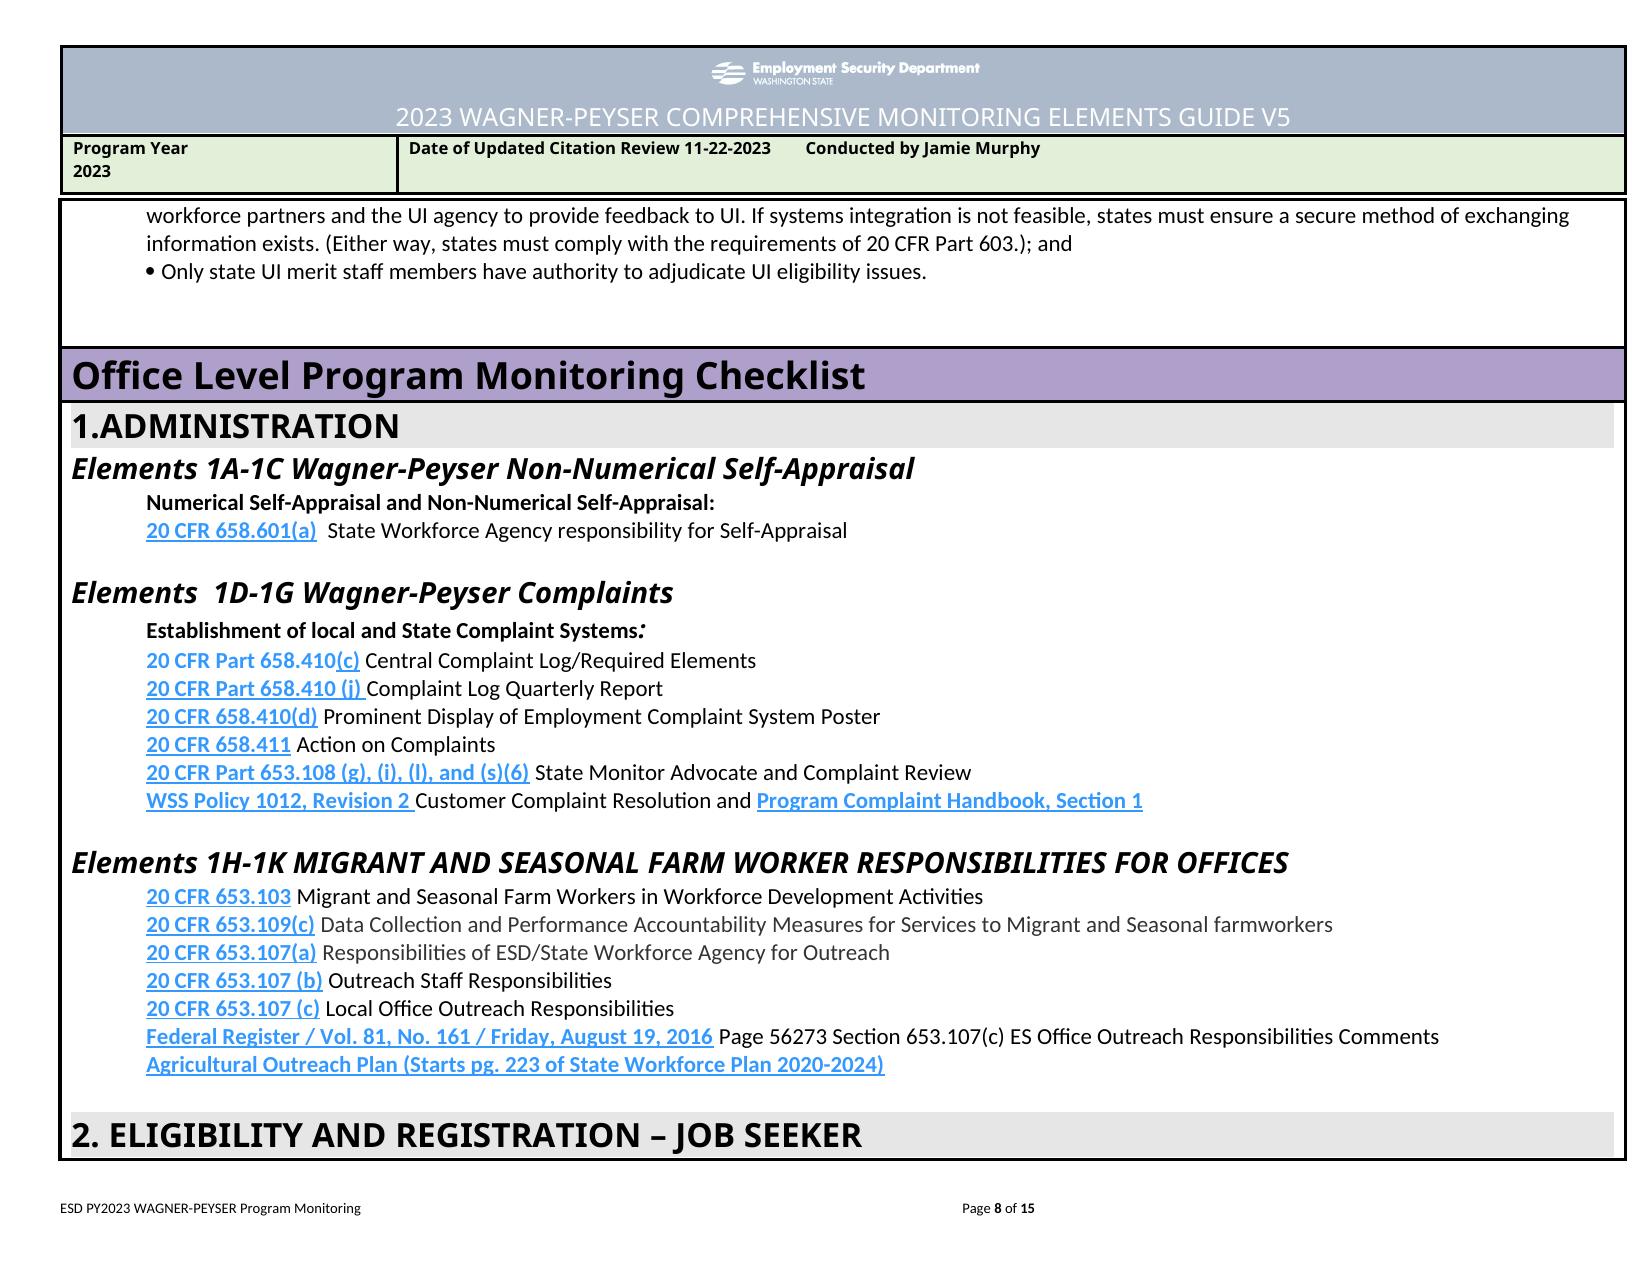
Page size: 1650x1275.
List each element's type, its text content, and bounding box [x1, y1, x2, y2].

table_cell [62, 403, 1624, 1157]
table_cell Office Level Program Monitoring Checklist [62, 349, 1624, 400]
picture [706, 48, 981, 100]
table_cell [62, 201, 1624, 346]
